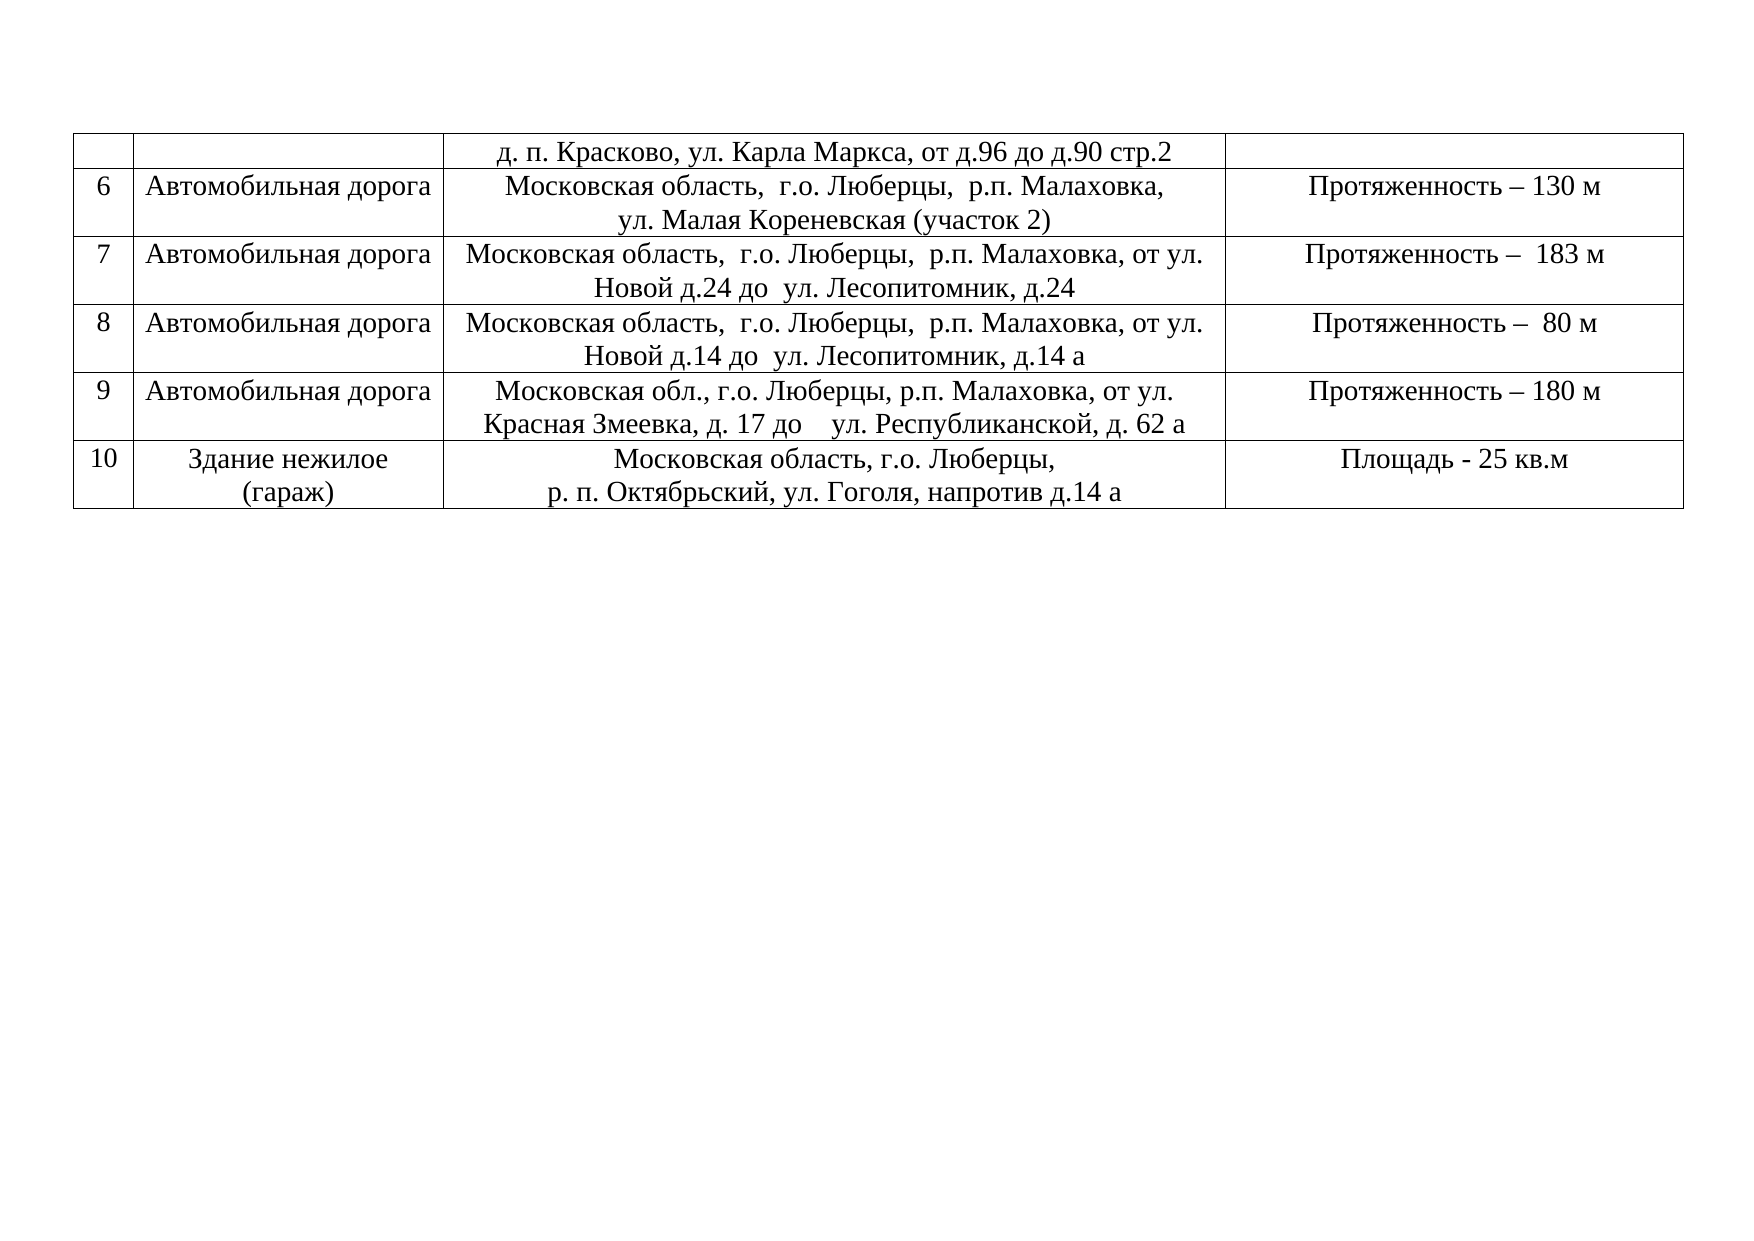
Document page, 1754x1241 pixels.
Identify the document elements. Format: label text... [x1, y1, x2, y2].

table_cell 8 [74, 305, 133, 372]
table_cell Протяженность – 130 м [1226, 169, 1683, 236]
table_cell 6 [74, 169, 133, 236]
table_cell 9 [74, 373, 133, 440]
table_cell Московская обл., г.о. Люберцы, р.п. Малаховка, от ул. Красная Змеевка, д. 17 до ул. Республиканской, д. 62 а [444, 373, 1225, 440]
table_cell Автомобильная дорога [134, 373, 443, 440]
table_cell Здание нежилое (гараж) [134, 441, 443, 508]
table_cell Автомобильная дорога [134, 237, 443, 304]
table_cell Площадь - 25 кв.м [1226, 441, 1683, 508]
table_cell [134, 134, 443, 167]
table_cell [444, 134, 1225, 167]
table_cell Московская область, г.о. Люберцы, р.п. Малаховка, от ул. Новой д.24 до ул. Лесопитомник, д.24 [444, 237, 1225, 304]
table_cell Московская область, г.о. Люберцы, р.п. Малаховка, от ул. Новой д.14 до ул. Лесопитомник, д.14 а [444, 305, 1225, 372]
table_cell Автомобильная дорога [134, 305, 443, 372]
table_cell Протяженность – 80 м [1226, 305, 1683, 372]
table_cell Московская область, г.о. Люберцы, р. п. Октябрьский, ул. Гоголя, напротив д.14 а [444, 441, 1225, 508]
table_cell 7 [74, 237, 133, 304]
table_cell Московская область, г.о. Люберцы, р.п. Малаховка, ул. Малая Кореневская (участок 2) [444, 169, 1225, 236]
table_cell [1226, 134, 1683, 167]
table_cell 5 [74, 134, 133, 167]
table_cell Протяженность – 183 м [1226, 237, 1683, 304]
table_cell Автомобильная дорога [134, 169, 443, 236]
table_cell Протяженность – 180 м [1226, 373, 1683, 440]
table_cell 10 [74, 441, 133, 508]
